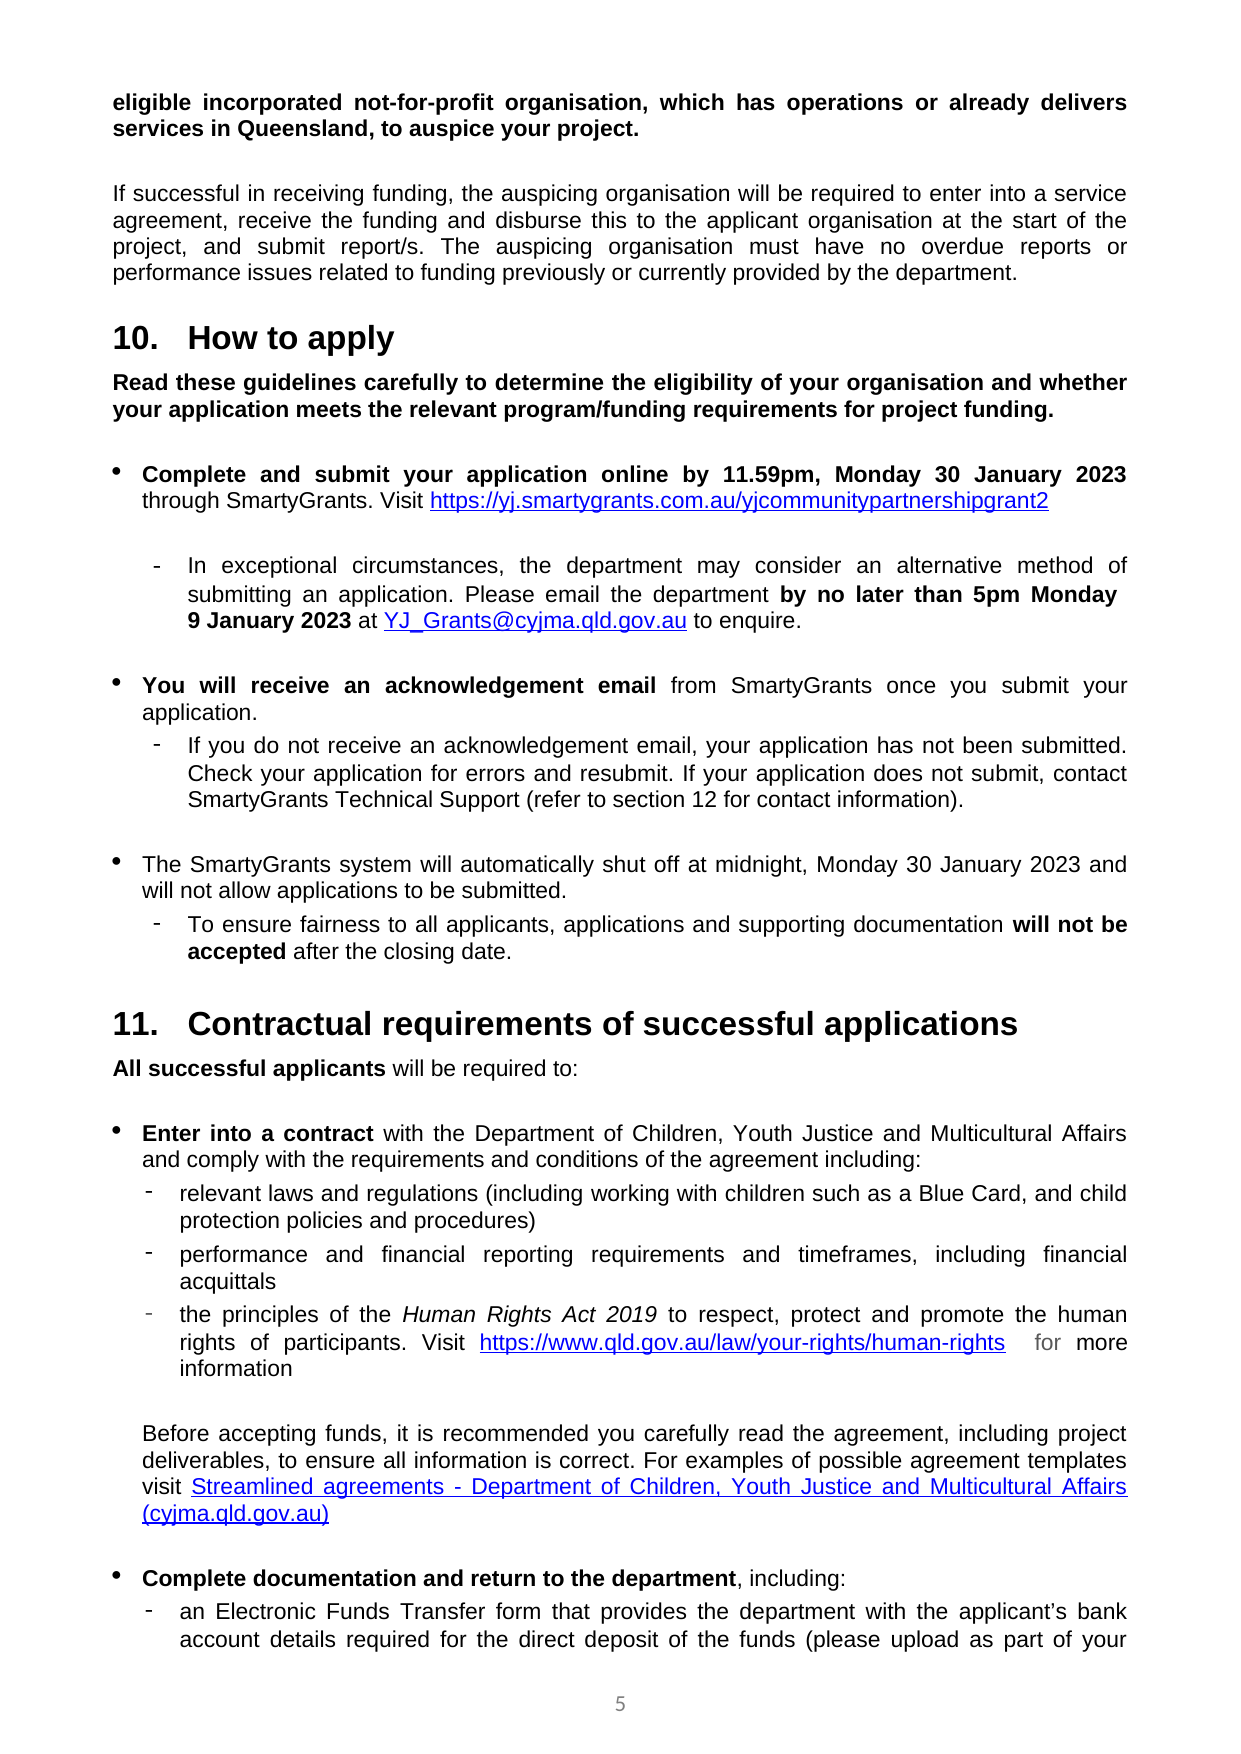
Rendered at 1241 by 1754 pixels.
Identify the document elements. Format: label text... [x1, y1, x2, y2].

text If successful in receiving funding, the auspicing organisation will be required to enter into a service agreement, receive the funding and disburse this to the applicant organisation at the start of the project, and submit report/s. The auspicing organisation must have no overdue reports or performance issues related to funding previously or currently provided by the department. [112, 180, 1128, 286]
list You will receive an acknowledgement email from SmartyGrants once you submit your application. [112, 672, 1128, 725]
list To ensure fairness to all applicants, applications and supporting documentation will not be accepted after the closing date. [150, 910, 1128, 965]
text All successful applicants will be required to: [112, 1054, 1128, 1081]
text Before accepting funds, it is recommended you carefully read the agreement, including project deliverables, to ensure all information is correct. For examples of possible agreement templates visit Streamlined agreements - Department of Children, Youth Justice and Multicultural Affairs (cyjma.qld.gov.au) [142, 1420, 1128, 1526]
list Enter into a contract with the Department of Children, Youth Justice and Multicultural Affairs and comply with the requirements and conditions of the agreement including: [112, 1120, 1128, 1172]
list the principles of the Human Rights Act 2019 to respect, protect and promote the human rights of participants. Visit https://www.qld.gov.au/law/your-rights/human-rights for more information [142, 1301, 1128, 1382]
list The SmartyGrants system will automatically shut off at midnight, Monday 30 January 2023 and will not allow applications to be submitted. [112, 851, 1128, 904]
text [112, 89, 1128, 141]
list relevant laws and regulations (including working with children such as a Blue Card, and child protection policies and procedures) [142, 1179, 1128, 1233]
list Complete and submit your application online by 11.59pm, Monday 30 January 2023 through SmartyGrants. Visit https://yj.smartygrants.com.au/yjcommunitypartnershipgrant2 [112, 461, 1128, 513]
text Read these guidelines carefully to determine the eligibility of your organisation and whether your application meets the relevant program/funding requirements for project funding. [112, 369, 1128, 422]
list Complete documentation and return to the department, including: [112, 1565, 1128, 1591]
list In exceptional circumstances, the department may consider an alternative method of submitting an application. Please email the department by no later than 5pm Monday 9 January 2023 at YJ_Grants@cyjma.qld.gov.au to enquire. [150, 552, 1128, 633]
subtitle How to apply [112, 318, 1128, 357]
list If you do not receive an acknowledgement email, your application has not been submitted. Check your application for errors and resubmit. If your application does not submit, contact SmartyGrants Technical Support (refer to section 12 for contact information). [150, 731, 1128, 812]
subtitle Contractual requirements of successful applications [112, 1003, 1128, 1042]
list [142, 1597, 1128, 1652]
list performance and financial reporting requirements and timeframes, including financial acquittals [142, 1239, 1128, 1294]
